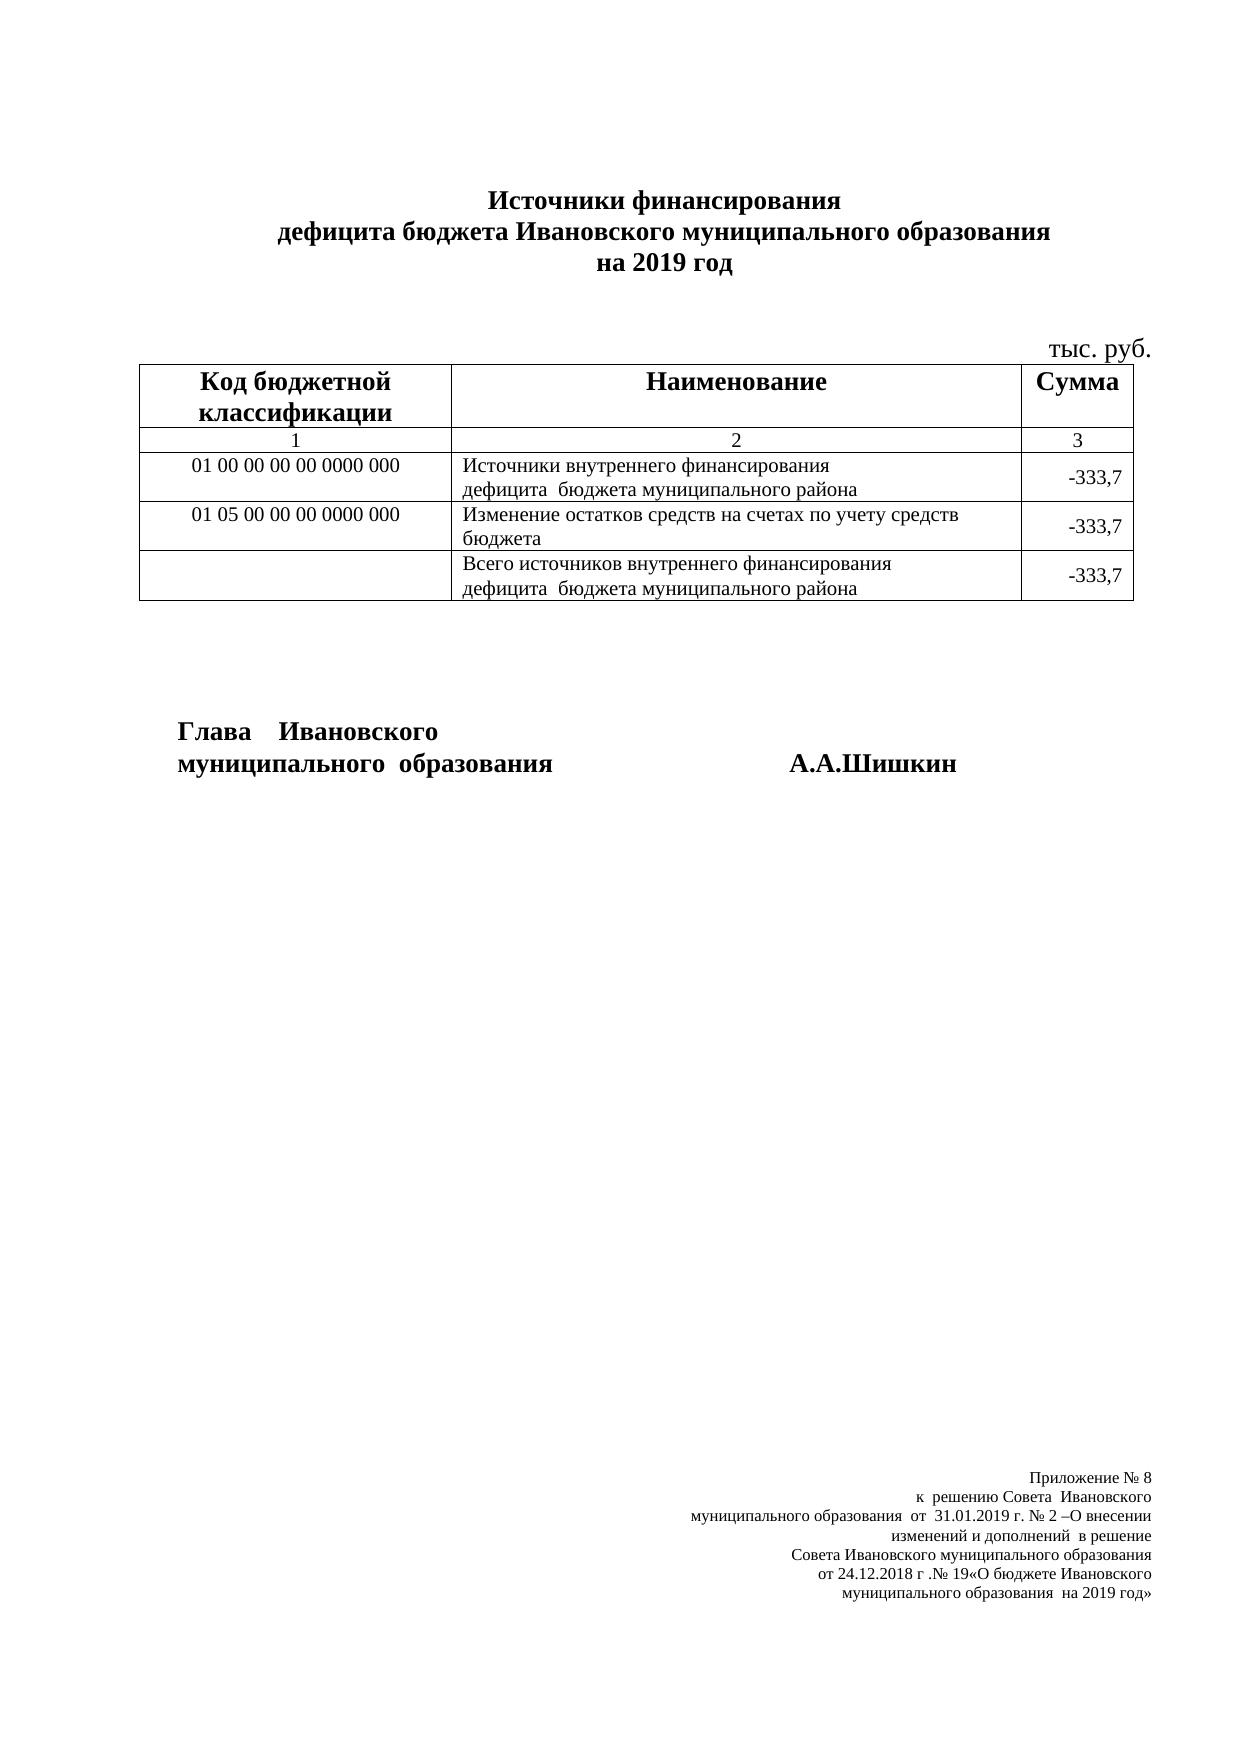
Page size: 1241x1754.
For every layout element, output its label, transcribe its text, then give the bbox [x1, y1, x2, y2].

table_cell [140, 551, 451, 599]
text Совета Ивановского муниципального образования [177, 1544, 1152, 1564]
text муниципального образования от 31.01.2019 г. № 2 –О внесении [177, 1506, 1152, 1525]
text муниципального образования на 2019 год» [177, 1583, 1152, 1602]
table_cell 2 [452, 428, 1021, 452]
table_cell Всего источников внутреннего финансирования дефицита бюджета муниципального района [452, 551, 1021, 599]
table_cell -333,7 [1022, 551, 1133, 599]
table_header Наименование [452, 365, 1021, 427]
text Приложение № 8 [177, 1468, 1152, 1487]
table_cell 01 00 00 00 00 0000 000 [140, 453, 451, 501]
table_header Сумма [1022, 365, 1133, 427]
table_cell Источники внутреннего финансирования дефицита бюджета муниципального района [452, 453, 1021, 501]
table_cell 01 05 00 00 00 0000 000 [140, 502, 451, 550]
text изменений и дополнений в решение [177, 1525, 1152, 1544]
text тыс. руб. [177, 332, 1152, 363]
table_cell -333,7 [1022, 453, 1133, 501]
text к решению Совета Ивановского [177, 1487, 1152, 1506]
table_cell 3 [1022, 428, 1133, 452]
table_cell 1 [140, 428, 451, 452]
table_cell Изменение остатков средств на счетах по учету средств бюджета [452, 502, 1021, 550]
table_cell -333,7 [1022, 502, 1133, 550]
text от 24.12.2018 г .№ 19«О бюджете Ивановского [177, 1564, 1152, 1583]
text Источники финансирования [177, 184, 1152, 215]
text на 2019 год [177, 246, 1152, 277]
text дефицита бюджета Ивановского муниципального образования [177, 215, 1152, 246]
table_header Код бюджетной классификации [140, 365, 451, 427]
text Глава Ивановского [177, 716, 1152, 747]
text муниципального образования А.А.Шишкин [177, 747, 1152, 778]
